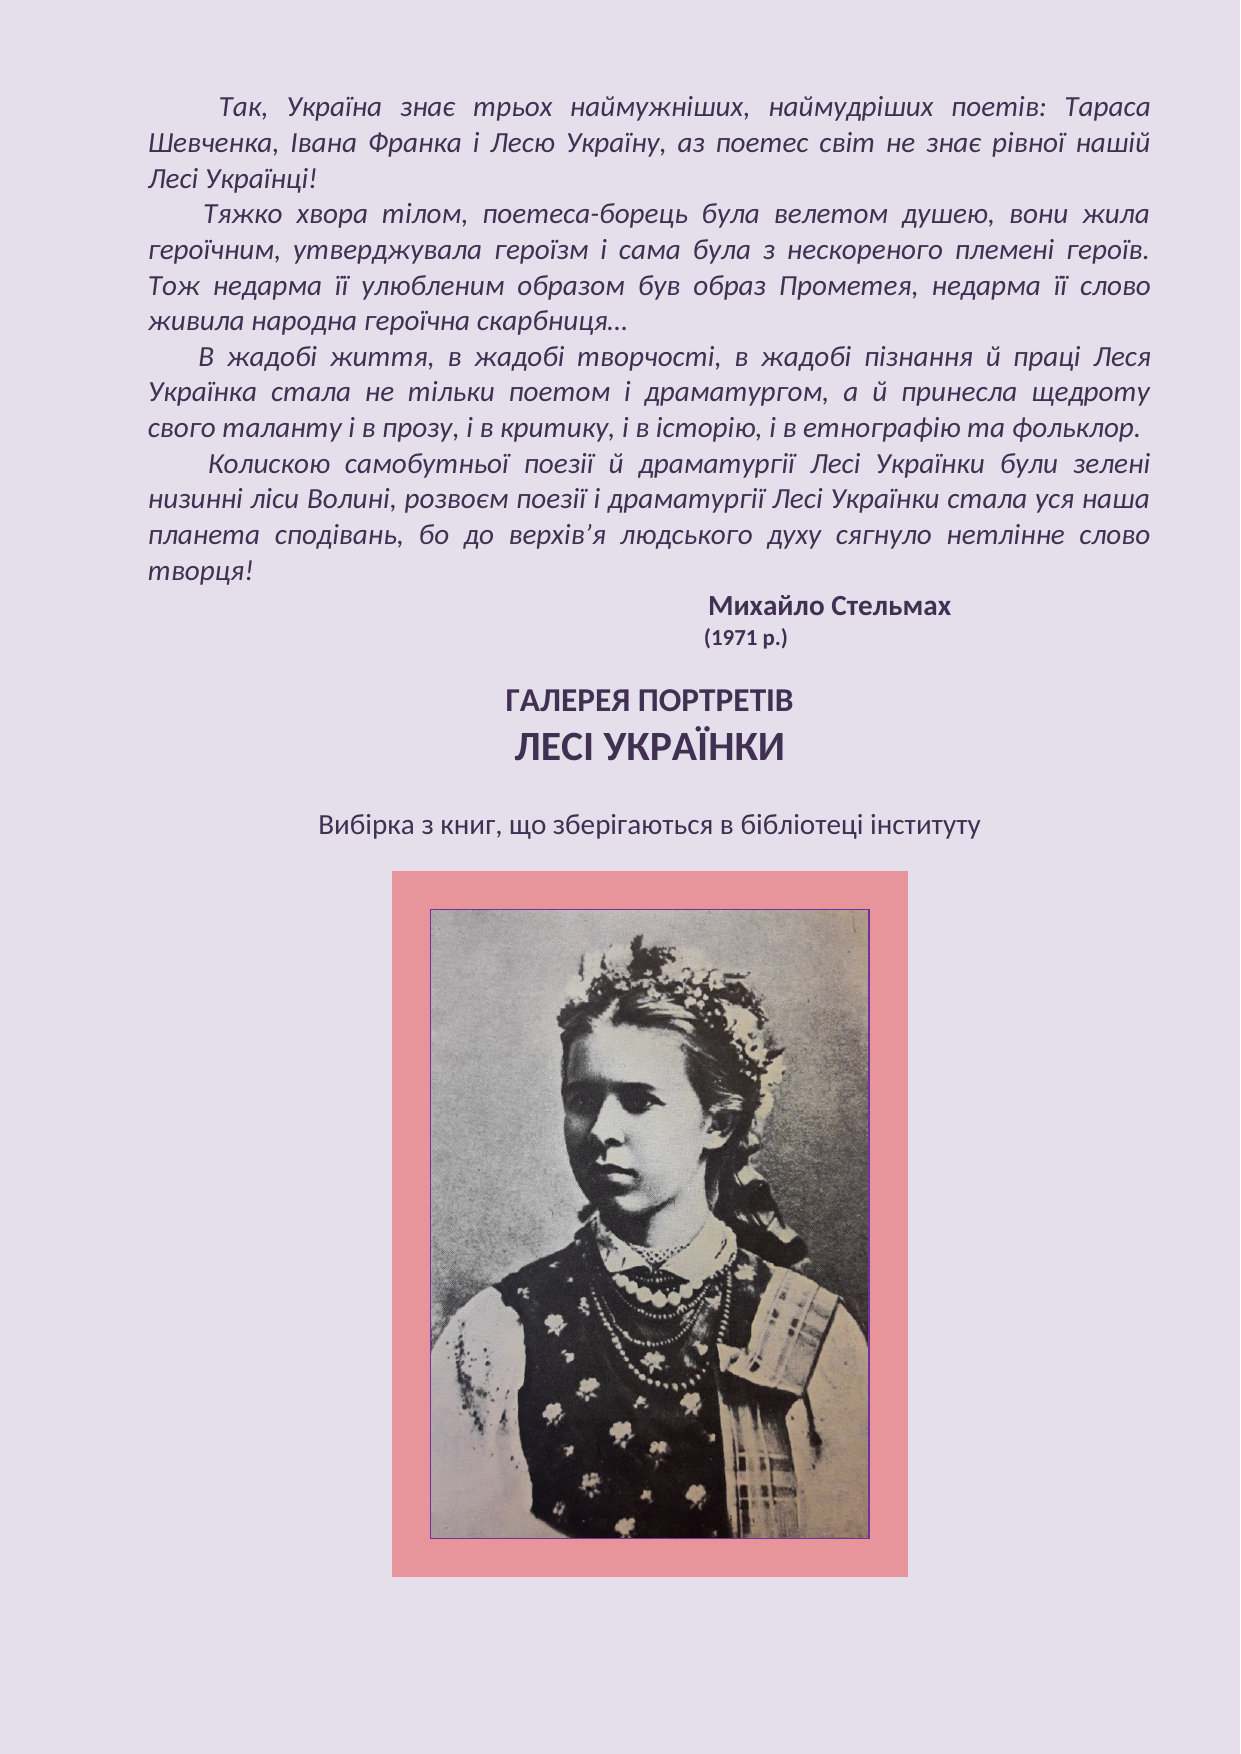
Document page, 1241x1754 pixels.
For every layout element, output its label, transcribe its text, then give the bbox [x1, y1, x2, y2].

text ЛЕСІ УКРАЇНКИ [148, 720, 1152, 771]
text Так, Україна знає трьох наймужніших, наймудріших поетів: Тараса Шевченка, Івана Франка і Лесю Україну, аз поетес світ не знає рівної нашій Лесі Українці! [148, 88, 1152, 195]
text Тяжко хвора тілом, поетеса-борець була велетом душею, вони жила героїчним, утверджувала героїзм і сама була з нескореного племені героїв. Тож недарма її улюбленим образом був образ Прометея, недарма її слово живила народна героїчна скарбниця… [148, 195, 1152, 338]
text ГАЛЕРЕЯ ПОРТРЕТІВ [148, 679, 1152, 720]
text Вибірка з книг, що зберігаються в бібліотеці інституту [148, 806, 1152, 842]
text (1971 р.) [148, 623, 1152, 651]
text Михайло Стельмах [148, 587, 1152, 623]
text Колискою самобутньої поезії й драматургії Лесі Українки були зелені низинні ліси Волині, розвоєм поезії і драматургії Лесі Українки стала уся наша планета сподівань, бо до верхів’я людського духу сягнуло нетлінне слово творця! [148, 445, 1152, 587]
text В жадобі життя, в жадобі творчості, в жадобі пізнання й праці Леся Українка стала не тільки поетом і драматургом, а й принесла щедроту свого таланту і в прозу, і в критику, і в історію, і в етнографію та фольклор. [148, 338, 1152, 445]
picture [431, 910, 868, 1538]
